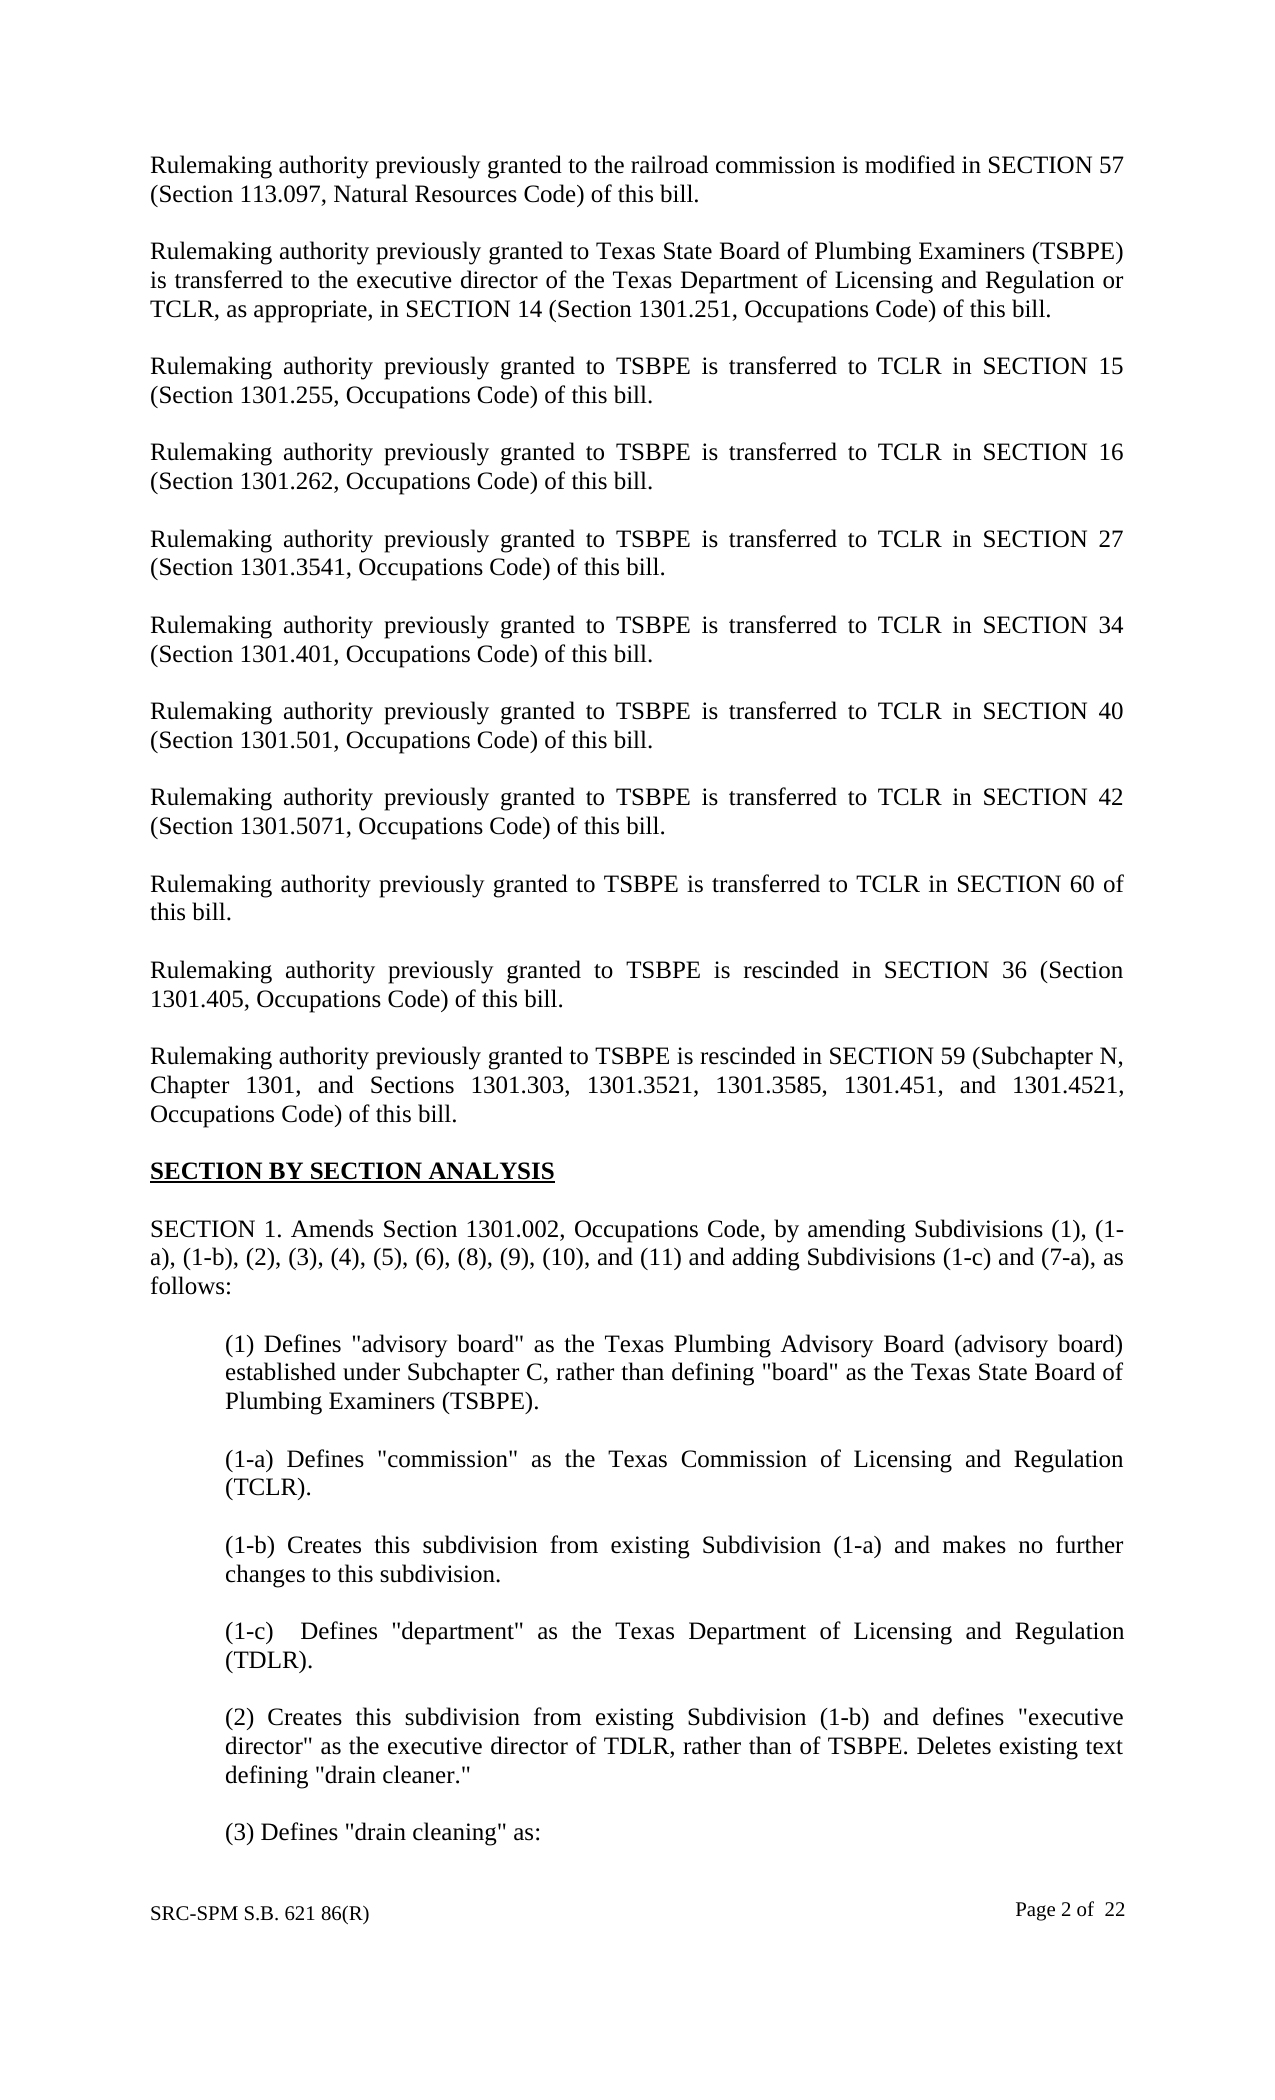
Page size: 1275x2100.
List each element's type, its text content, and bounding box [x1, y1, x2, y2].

text Rulemaking authority previously granted to TSBPE is transferred to TCLR in SECTION 42 (Section 1301.5071, Occupations Code) of this bill. [150, 782, 1125, 840]
text Rulemaking authority previously granted to TSBPE is transferred to TCLR in SECTION 34 (Section 1301.401, Occupations Code) of this bill. [150, 610, 1125, 667]
text SECTION 1. Amends Section 1301.002, Occupations Code, by amending Subdivisions (1), (1-a), (1-b), (2), (3), (4), (5), (6), (8), (9), (10), and (11) and adding Subdivisions (1-c) and (7-a), as follows: [150, 1214, 1125, 1300]
text Rulemaking authority previously granted to TSBPE is rescinded in SECTION 36 (Section 1301.405, Occupations Code) of this bill. [150, 955, 1125, 1012]
text (1) Defines "advisory board" as the Texas Plumbing Advisory Board (advisory board) established under Subchapter C, rather than defining "board" as the Texas State Board of Plumbing Examiners (TSBPE). [225, 1329, 1125, 1415]
text Rulemaking authority previously granted to TSBPE is transferred to TCLR in SECTION 40 (Section 1301.501, Occupations Code) of this bill. [150, 696, 1125, 754]
text Rulemaking authority previously granted to the railroad commission is modified in SECTION 57 (Section 113.097, Natural Resources Code) of this bill. [150, 150, 1125, 207]
text (1-a) Defines "commission" as the Texas Commission of Licensing and Regulation (TCLR). [225, 1444, 1125, 1501]
text Rulemaking authority previously granted to TSBPE is transferred to TCLR in SECTION 15 (Section 1301.255, Occupations Code) of this bill. [150, 351, 1125, 409]
text Rulemaking authority previously granted to TSBPE is transferred to TCLR in SECTION 27 (Section 1301.3541, Occupations Code) of this bill. [150, 524, 1125, 581]
text (1-b) Creates this subdivision from existing Subdivision (1-a) and makes no further changes to this subdivision. [225, 1530, 1125, 1587]
text (3) Defines "drain cleaning" as: [225, 1817, 1125, 1846]
text (1-c) Defines "department" as the Texas Department of Licensing and Regulation (TDLR). [225, 1616, 1125, 1674]
text Rulemaking authority previously granted to TSBPE is rescinded in SECTION 59 (Subchapter N, Chapter 1301, and Sections 1301.303, 1301.3521, 1301.3585, 1301.451, and 1301.4521, Occupations Code) of this bill. [150, 1041, 1125, 1127]
text Rulemaking authority previously granted to TSBPE is transferred to TCLR in SECTION 16 (Section 1301.262, Occupations Code) of this bill. [150, 437, 1125, 495]
text Rulemaking authority previously granted to Texas State Board of Plumbing Examiners (TSBPE) is transferred to the executive director of the Texas Department of Licensing and Regulation or TCLR, as appropriate, in SECTION 14 (Section 1301.251, Occupations Code) of this bill. [150, 236, 1125, 322]
text (2) Creates this subdivision from existing Subdivision (1-b) and defines "executive director" as the executive director of TDLR, rather than of TSBPE. Deletes existing text defining "drain cleaner." [225, 1702, 1125, 1789]
text Rulemaking authority previously granted to TSBPE is transferred to TCLR in SECTION 60 of this bill. [150, 869, 1125, 926]
